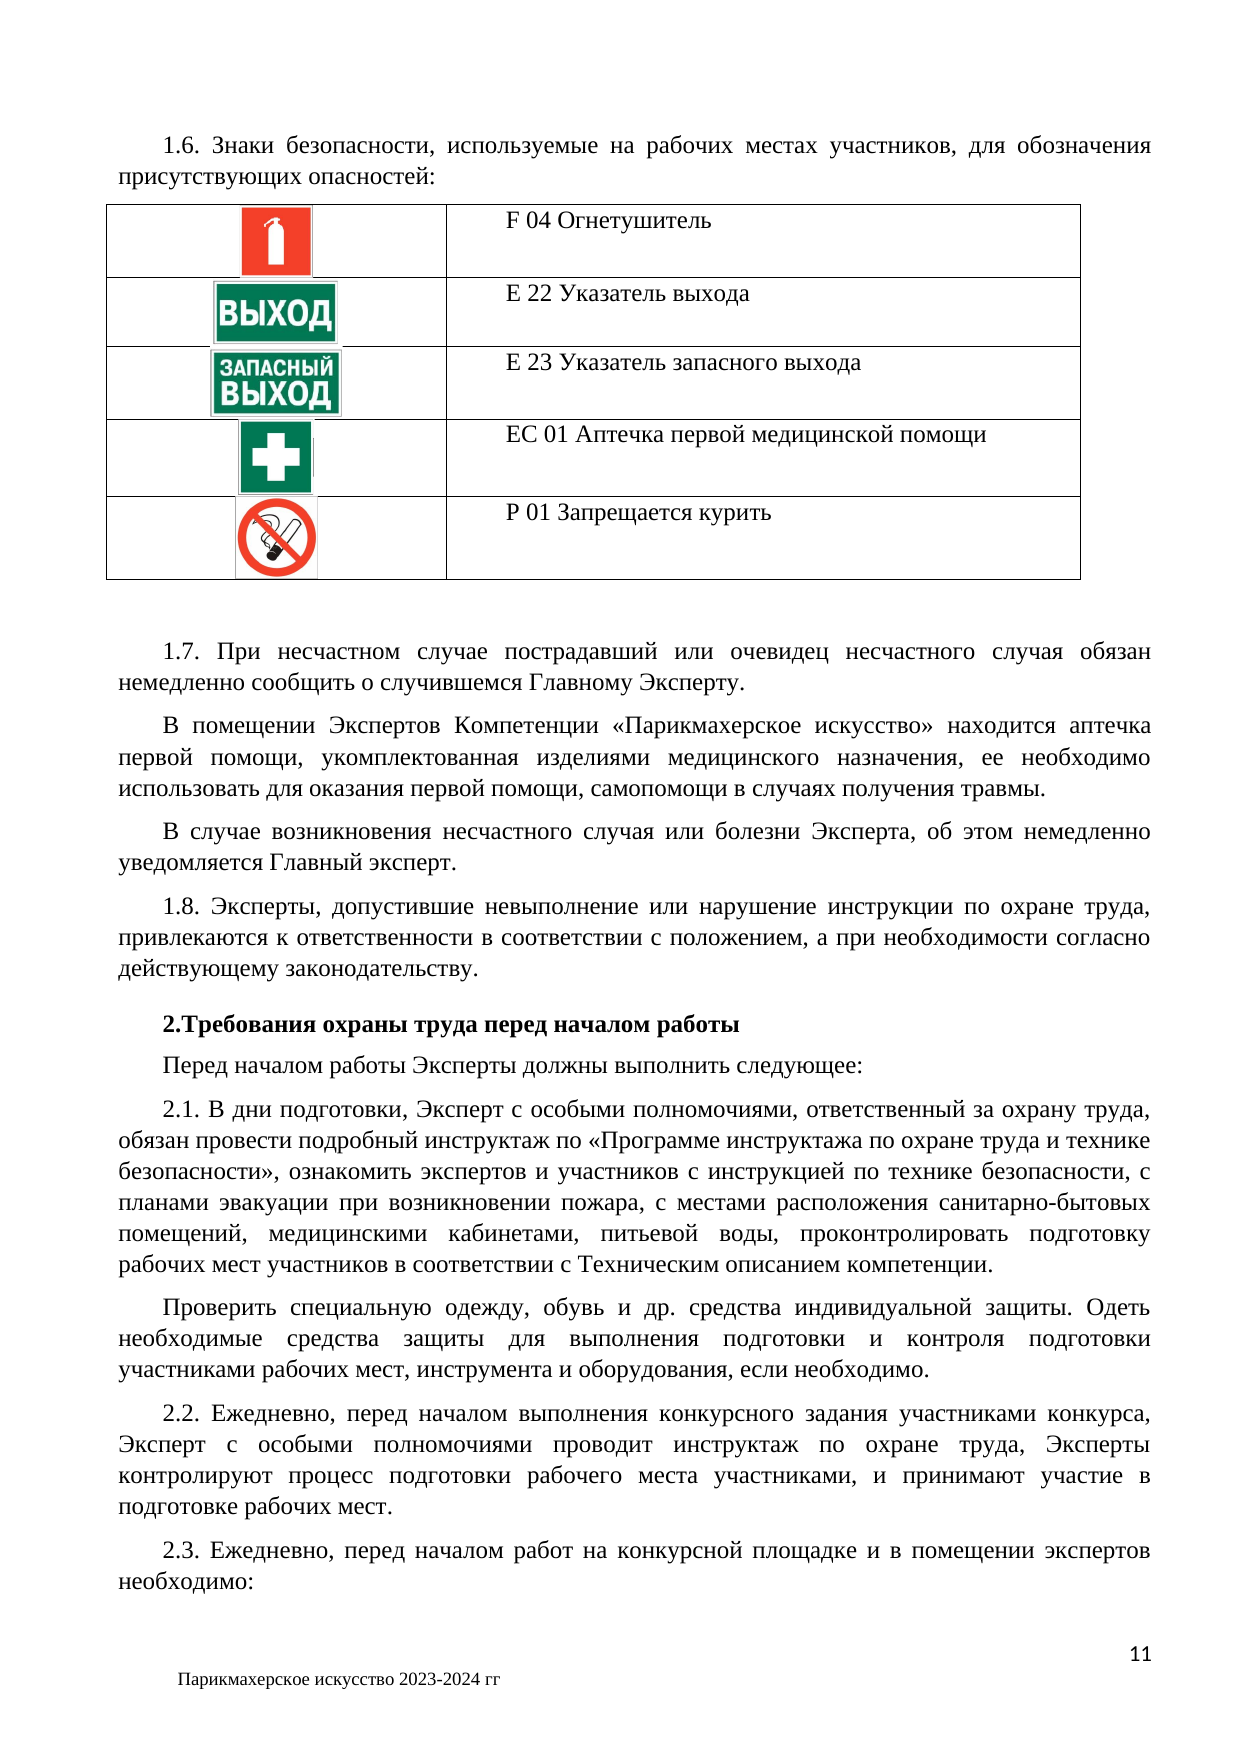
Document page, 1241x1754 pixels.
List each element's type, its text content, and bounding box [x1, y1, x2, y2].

text 1.8. Эксперты, допустившие невыполнение или нарушение инструкции по охране труда, привлекаются к ответственности в соответствии с положением, а при необходимости согласно действующему законодательству. [118, 891, 1152, 982]
table_cell EC 01 Аптечка первой медицинской помощи [447, 420, 1080, 496]
table_cell P 01 Запрещается курить [447, 497, 1080, 579]
table_cell [340, 278, 446, 346]
table_cell E 22 Указатель выхода [447, 278, 1080, 346]
table_cell [343, 347, 446, 418]
table_cell E 23 Указатель запасного выхода [447, 347, 1080, 418]
text Перед началом работы Эксперты должны выполнить следующее: [118, 1050, 1152, 1079]
table_header F 04 Огнетушитель [447, 205, 1080, 277]
table_header [314, 205, 446, 277]
text В помещении Экспертов Компетенции «Парикмахерское искусство» находится аптечка первой помощи, укомплектованная изделиями медицинского назначения, ее необходимо использовать для оказания первой помощи, самопомощи в случаях получения травмы. [118, 711, 1152, 801]
table_cell [107, 347, 210, 418]
text 1.7. При несчастном случае пострадавший или очевидец несчастного случая обязан немедленно сообщить о случившемся Главному Эксперту. [118, 636, 1152, 696]
table_cell [107, 278, 213, 346]
text Проверить специальную одежду, обувь и др. средства индивидуальной защиты. Одеть необходимые средства защиты для выполнения подготовки и контроля подготовки участниками рабочих мест, инструмента и оборудования, если необходимо. [118, 1292, 1152, 1383]
subtitle 2.Требования охраны труда перед началом работы [118, 1009, 1152, 1038]
table_header [107, 205, 239, 277]
table_cell [315, 420, 446, 496]
table_cell [107, 420, 238, 496]
text 2.3. Ежедневно, перед началом работ на конкурсной площадке и в помещении экспертов необходимо: [118, 1535, 1152, 1594]
text 2.2. Ежедневно, перед началом выполнения конкурсного задания участниками конкурса, Эксперт с особыми полномочиями проводит инструктаж по охране труда, Эксперты контролируют процесс подготовки рабочего места участниками, и принимают участие в подготовке рабочих мест. [118, 1398, 1152, 1520]
text В случае возникновения несчастного случая или болезни Эксперта, об этом немедленно уведомляется Главный эксперт. [118, 816, 1152, 876]
text 1.6. Знаки безопасности, используемые на рабочих местах участников, для обозначения присутствующих опасностей: [118, 130, 1152, 189]
table_cell [318, 497, 446, 579]
table_cell [107, 497, 235, 579]
text 2.1. В дни подготовки, Эксперт с особыми полномочиями, ответственный за охрану труда, обязан провести подробный инструктаж по «Программе инструктажа по охране труда и технике безопасности», ознакомить экспертов и участников с инструкцией по технике безопасности, с планами эвакуации при возникновении пожара, с местами расположения санитарно-бытовых помещений, медицинскими кабинетами, питьевой воды, проконтролировать подготовку рабочих мест участников в соответствии с Техническим описанием компетенции. [118, 1094, 1152, 1278]
picture [210, 205, 343, 579]
